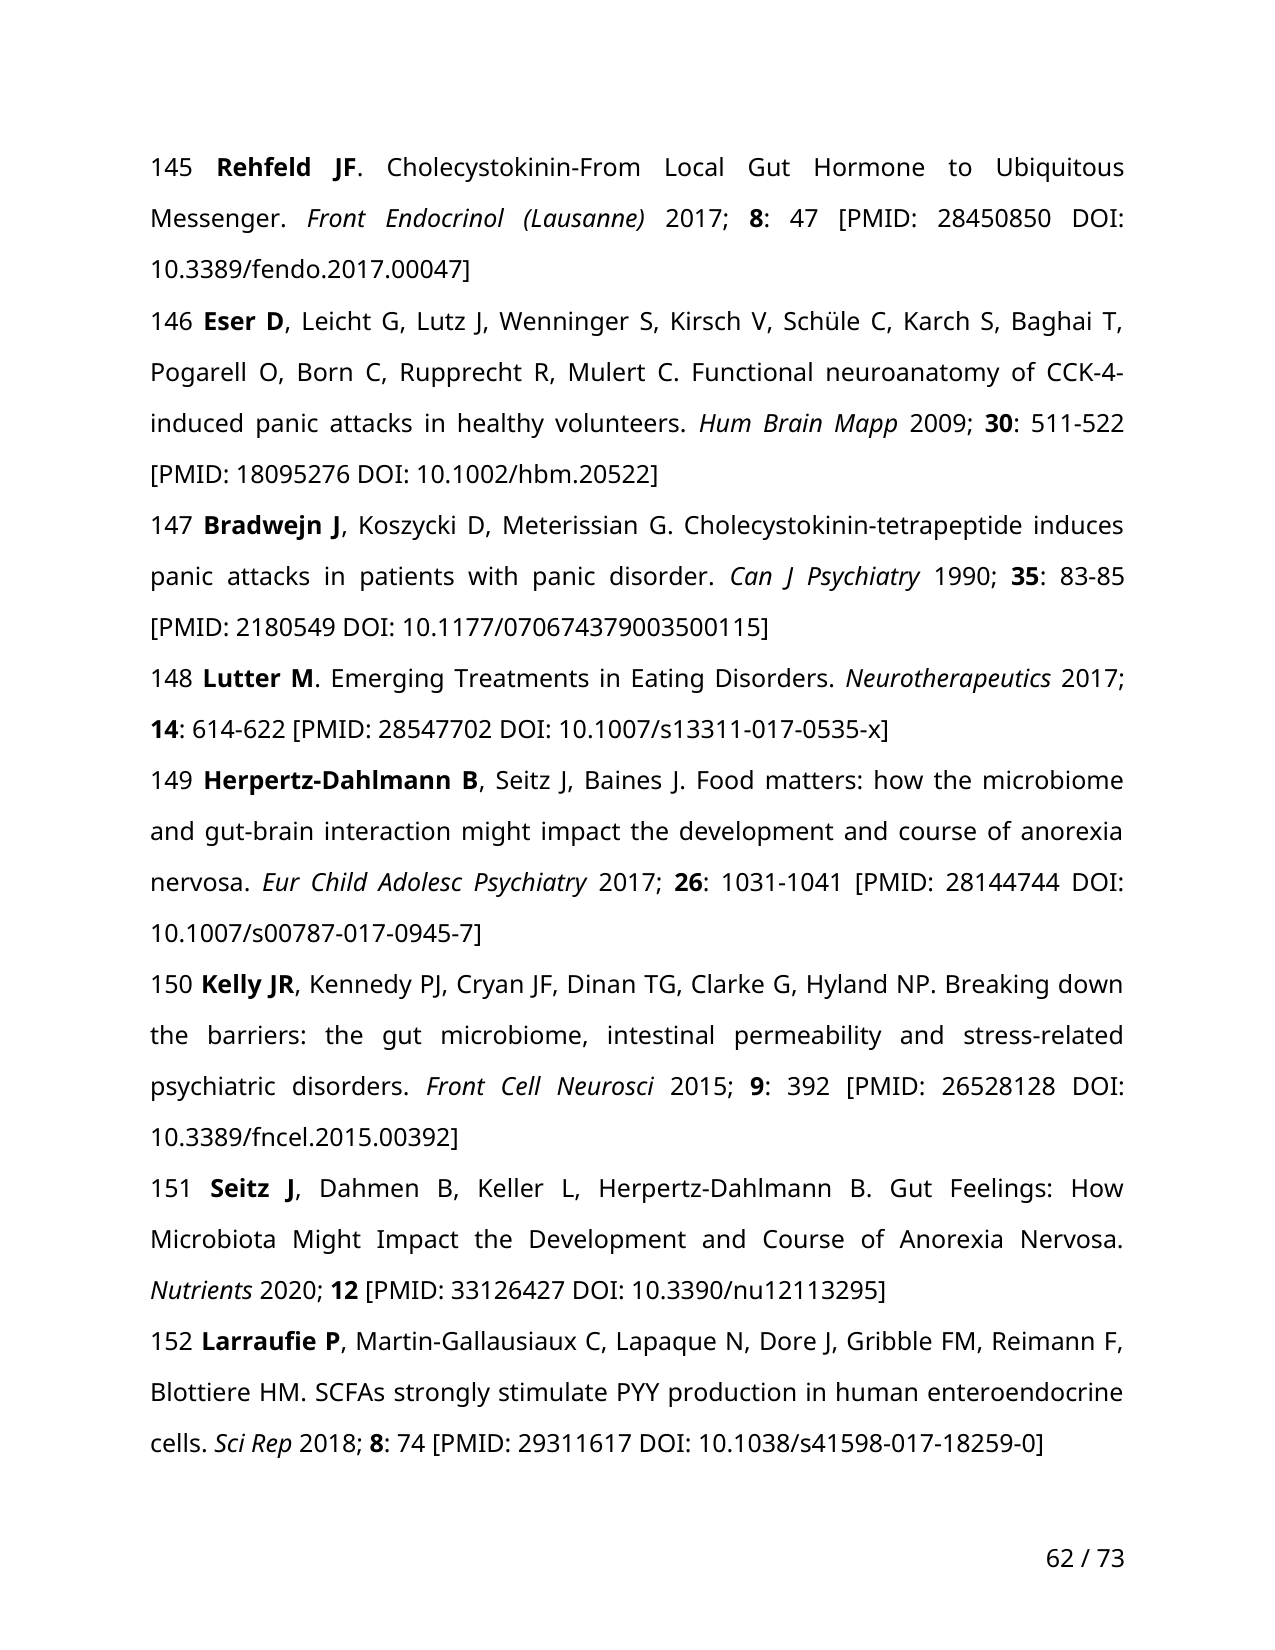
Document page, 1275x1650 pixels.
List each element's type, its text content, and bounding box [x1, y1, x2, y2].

text 148 Lutter M. Emerging Treatments in Eating Disorders. Neurotherapeutics 2017; 14: 614-622 [PMID: 28547702 DOI: 10.1007/s13311-017-0535-x] [150, 660, 1125, 746]
text 146 Eser D, Leicht G, Lutz J, Wenninger S, Kirsch V, Schüle C, Karch S, Baghai T, Pogarell O, Born C, Rupprecht R, Mulert C. Functional neuroanatomy of CCK-4-induced panic attacks in healthy volunteers. Hum Brain Mapp 2009; 30: 511-522 [PMID: 18095276 DOI: 10.1002/hbm.20522] [150, 303, 1125, 490]
text 151 Seitz J, Dahmen B, Keller L, Herpertz-Dahlmann B. Gut Feelings: How Microbiota Might Impact the Development and Course of Anorexia Nervosa. Nutrients 2020; 12 [PMID: 33126427 DOI: 10.3390/nu12113295] [150, 1171, 1125, 1307]
text 149 Herpertz-Dahlmann B, Seitz J, Baines J. Food matters: how the microbiome and gut-brain interaction might impact the development and course of anorexia nervosa. Eur Child Adolesc Psychiatry 2017; 26: 1031-1041 [PMID: 28144744 DOI: 10.1007/s00787-017-0945-7] [150, 762, 1125, 950]
text 147 Bradwejn J, Koszycki D, Meterissian G. Cholecystokinin-tetrapeptide induces panic attacks in patients with panic disorder. Can J Psychiatry 1990; 35: 83-85 [PMID: 2180549 DOI: 10.1177/070674379003500115] [150, 507, 1125, 643]
text 152 Larraufie P, Martin-Gallausiaux C, Lapaque N, Dore J, Gribble FM, Reimann F, Blottiere HM. SCFAs strongly stimulate PYY production in human enteroendocrine cells. Sci Rep 2018; 8: 74 [PMID: 29311617 DOI: 10.1038/s41598-017-18259-0] [150, 1324, 1125, 1460]
text 145 Rehfeld JF. Cholecystokinin-From Local Gut Hormone to Ubiquitous Messenger. Front Endocrinol (Lausanne) 2017; 8: 47 [PMID: 28450850 DOI: 10.3389/fendo.2017.00047] [150, 150, 1125, 286]
text 150 Kelly JR, Kennedy PJ, Cryan JF, Dinan TG, Clarke G, Hyland NP. Breaking down the barriers: the gut microbiome, intestinal permeability and stress-related psychiatric disorders. Front Cell Neurosci 2015; 9: 392 [PMID: 26528128 DOI: 10.3389/fncel.2015.00392] [150, 967, 1125, 1154]
